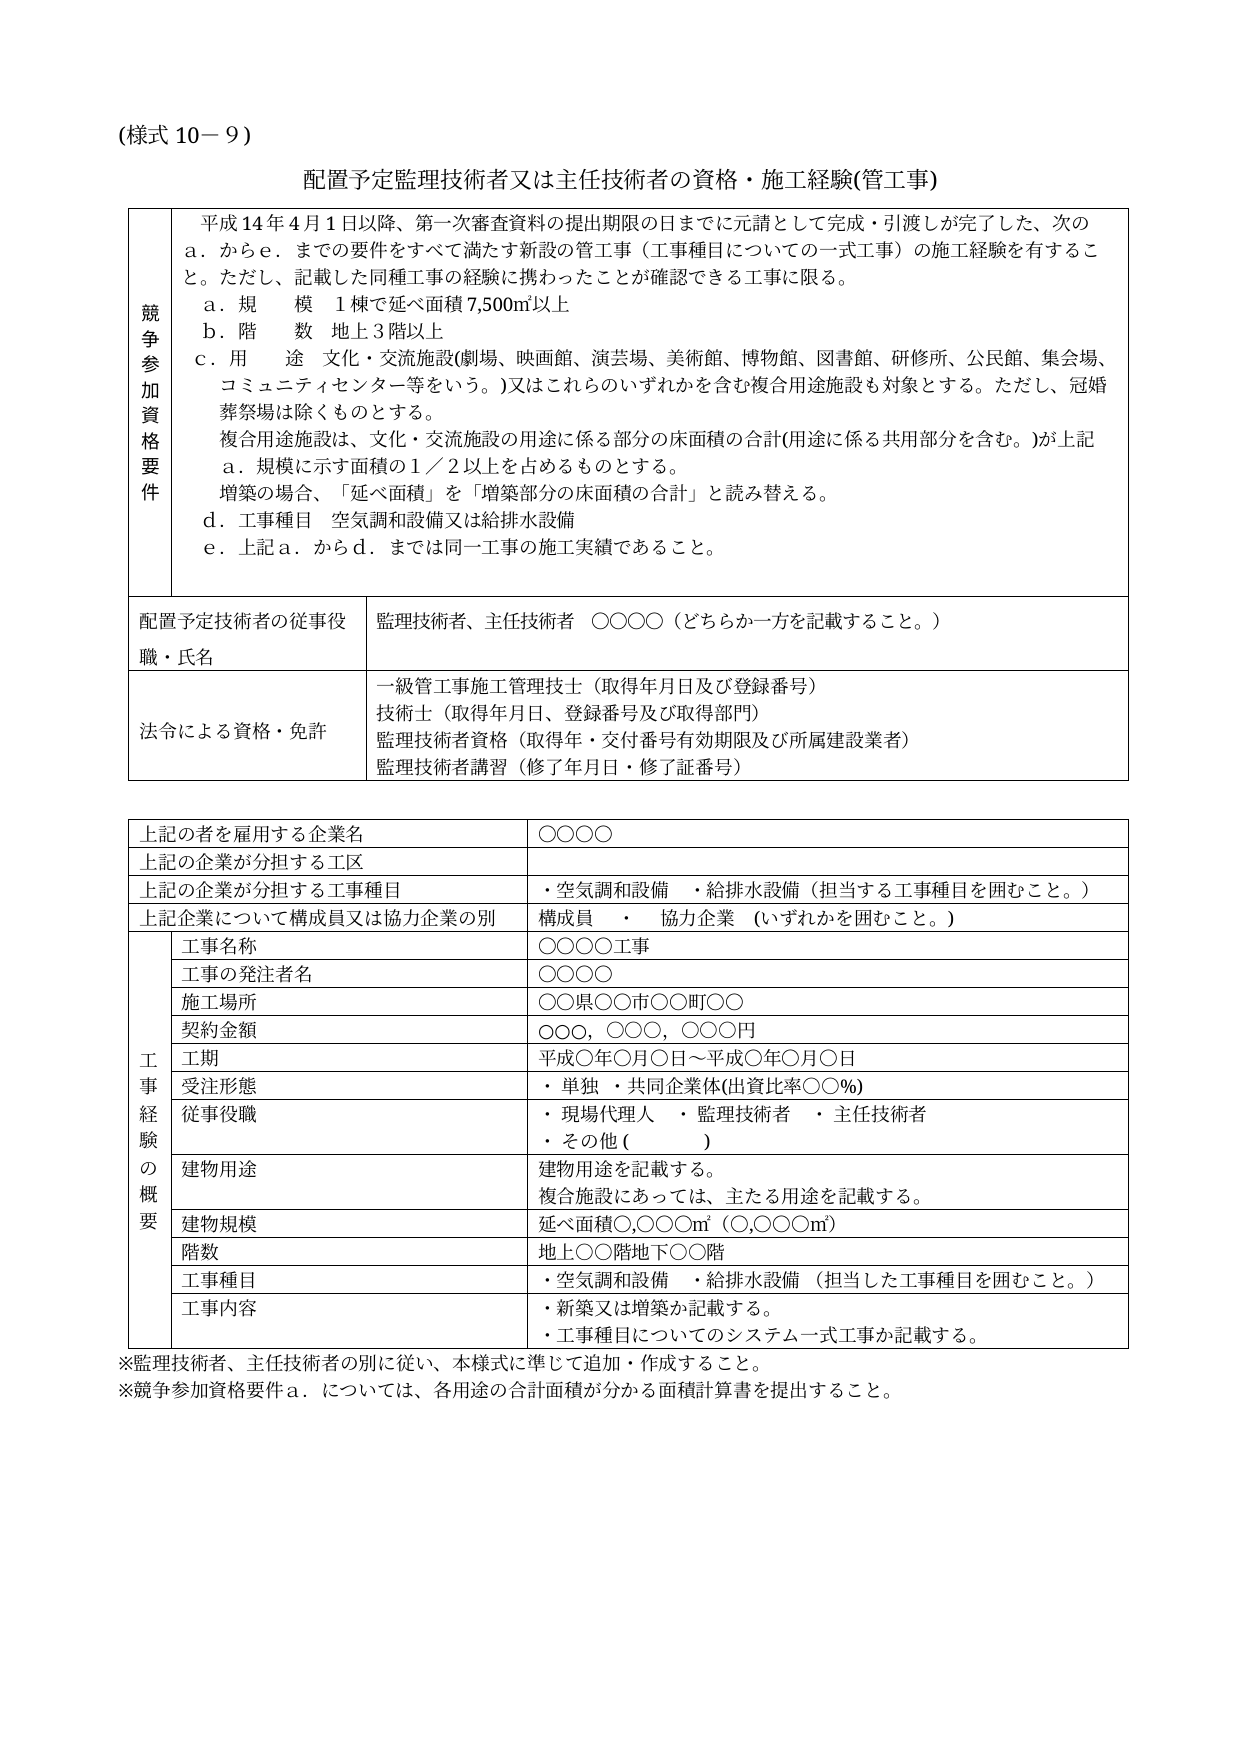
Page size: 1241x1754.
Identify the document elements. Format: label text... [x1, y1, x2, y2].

table_cell ・空気調和設備 ・給排水設備 （担当した工事種目を囲むこと。） [528, 1266, 1128, 1293]
table_cell 〇〇県〇〇市〇〇町〇〇 [528, 988, 1128, 1015]
table_cell 工事経験の概要 [129, 932, 171, 1348]
table_cell 〇〇〇〇工事 [528, 932, 1128, 959]
table_cell ・ 現場代理人 ・ 監理技術者 ・ 主任技術者 ・ その他 ( ) [528, 1100, 1128, 1154]
table_cell ・ 単独 ・共同企業体(出資比率○○%) [528, 1072, 1128, 1099]
table_header 〇〇〇〇 [528, 820, 1128, 847]
text ※監理技術者、主任技術者の別に従い、本様式に準じて追加・作成すること。 [118, 1349, 1122, 1376]
table_cell 上記の企業が分担する工事種目 [129, 876, 527, 903]
table_cell 従事役職 [172, 1100, 527, 1154]
table_cell 建物規模 [172, 1210, 527, 1237]
table_cell ・新築又は増築か記載する。 ・工事種目についてのシステム一式工事か記載する。 [528, 1294, 1128, 1348]
table_cell 工事名称 [172, 932, 527, 959]
table_cell 一級管工事施工管理技士（取得年月日及び登録番号） 技術士（取得年月日、登録番号及び取得部門） 監理技術者資格（取得年・交付番号有効期限及び所属建設業者） 監理技術者講習（修了年月日・修了証番号） [367, 671, 1128, 780]
table_cell 契約金額 [172, 1016, 527, 1043]
table_cell 上記の企業が分担する工区 [129, 848, 527, 875]
table_cell 工事の発注者名 [172, 960, 527, 987]
table_cell 延べ面積〇,〇〇〇㎡（〇,〇〇〇㎡） [528, 1210, 1128, 1237]
table_cell 施工場所 [172, 988, 527, 1015]
table_header 上記の者を雇用する企業名 [129, 820, 527, 847]
table_header 競争参加資格要件 [129, 209, 171, 596]
table_cell 工期 [172, 1044, 527, 1071]
text 配置予定監理技術者又は主任技術者の資格・施工経験(管工事) [118, 162, 1122, 195]
table_cell 受注形態 [172, 1072, 527, 1099]
table_cell 工事内容 [172, 1294, 527, 1348]
table_cell ○○○，○○○，○○○円 [528, 1016, 1128, 1043]
table_cell ・空気調和設備 ・給排水設備（担当する工事種目を囲むこと。） [528, 876, 1128, 903]
table_cell 監理技術者、主任技術者 〇〇〇〇（どちらか一方を記載すること。） [367, 597, 1128, 670]
table_cell 構成員 ・ 協力企業 (いずれかを囲むこと。) [528, 904, 1128, 931]
text (様式 10－９) [118, 118, 1122, 150]
table_cell [528, 848, 1128, 875]
table_cell 地上○○階地下○○階 [528, 1238, 1128, 1265]
text ※競争参加資格要件ａ．については、各用途の合計面積が分かる面積計算書を提出すること。 [118, 1376, 1122, 1403]
table_cell 上記企業について構成員又は協力企業の別 [129, 904, 527, 931]
table_cell 法令による資格・免許 [129, 671, 366, 780]
table_cell 階数 [172, 1238, 527, 1265]
table_cell 平成〇年〇月〇日～平成〇年〇月〇日 [528, 1044, 1128, 1071]
table_cell 建物用途を記載する。 複合施設にあっては、主たる用途を記載する。 [528, 1155, 1128, 1209]
table_cell 工事種目 [172, 1266, 527, 1293]
table_cell 建物用途 [172, 1155, 527, 1209]
table_header 平成14年4月1日以降、第一次審査資料の提出期限の日までに元請として完成・引渡しが完了した、次のａ．からｅ．までの要件をすべて満たす新設の管工事（工事種目についての一式工事）の施工経験を有すること。ただし、記載した同種工事の経験に携わったことが確認できる工事に限る。 ａ．規 模 １棟で延べ面積7,500㎡以上 ｂ．階 数 地上３階以上 ｃ．用 途 文化・交流施設(劇場、映画館、演芸場、美術館、博物館、図書館、研修所、公民館、集会場、コミュニティセンター等をいう。)又はこれらのいずれかを含む複合用途施設も対象とする。ただし、冠婚葬祭場は除くものとする。 複合用途施設は、文化・交流施設の用途に係る部分の床面積の合計(用途に係る共用部分を含む。)が上記ａ．規模に示す面積の１／２以上を占めるものとする。 増築の場合、「延べ面積」を「増築部分の床面積の合計」と読み替える。 ｄ．工事種目 空気調和設備又は給排水設備 ｅ．上記ａ．からｄ．までは同一工事の施工実績であること。 [172, 209, 1128, 596]
table_cell 配置予定技術者の従事役職・氏名 [129, 597, 366, 670]
table_cell 〇〇〇〇 [528, 960, 1128, 987]
